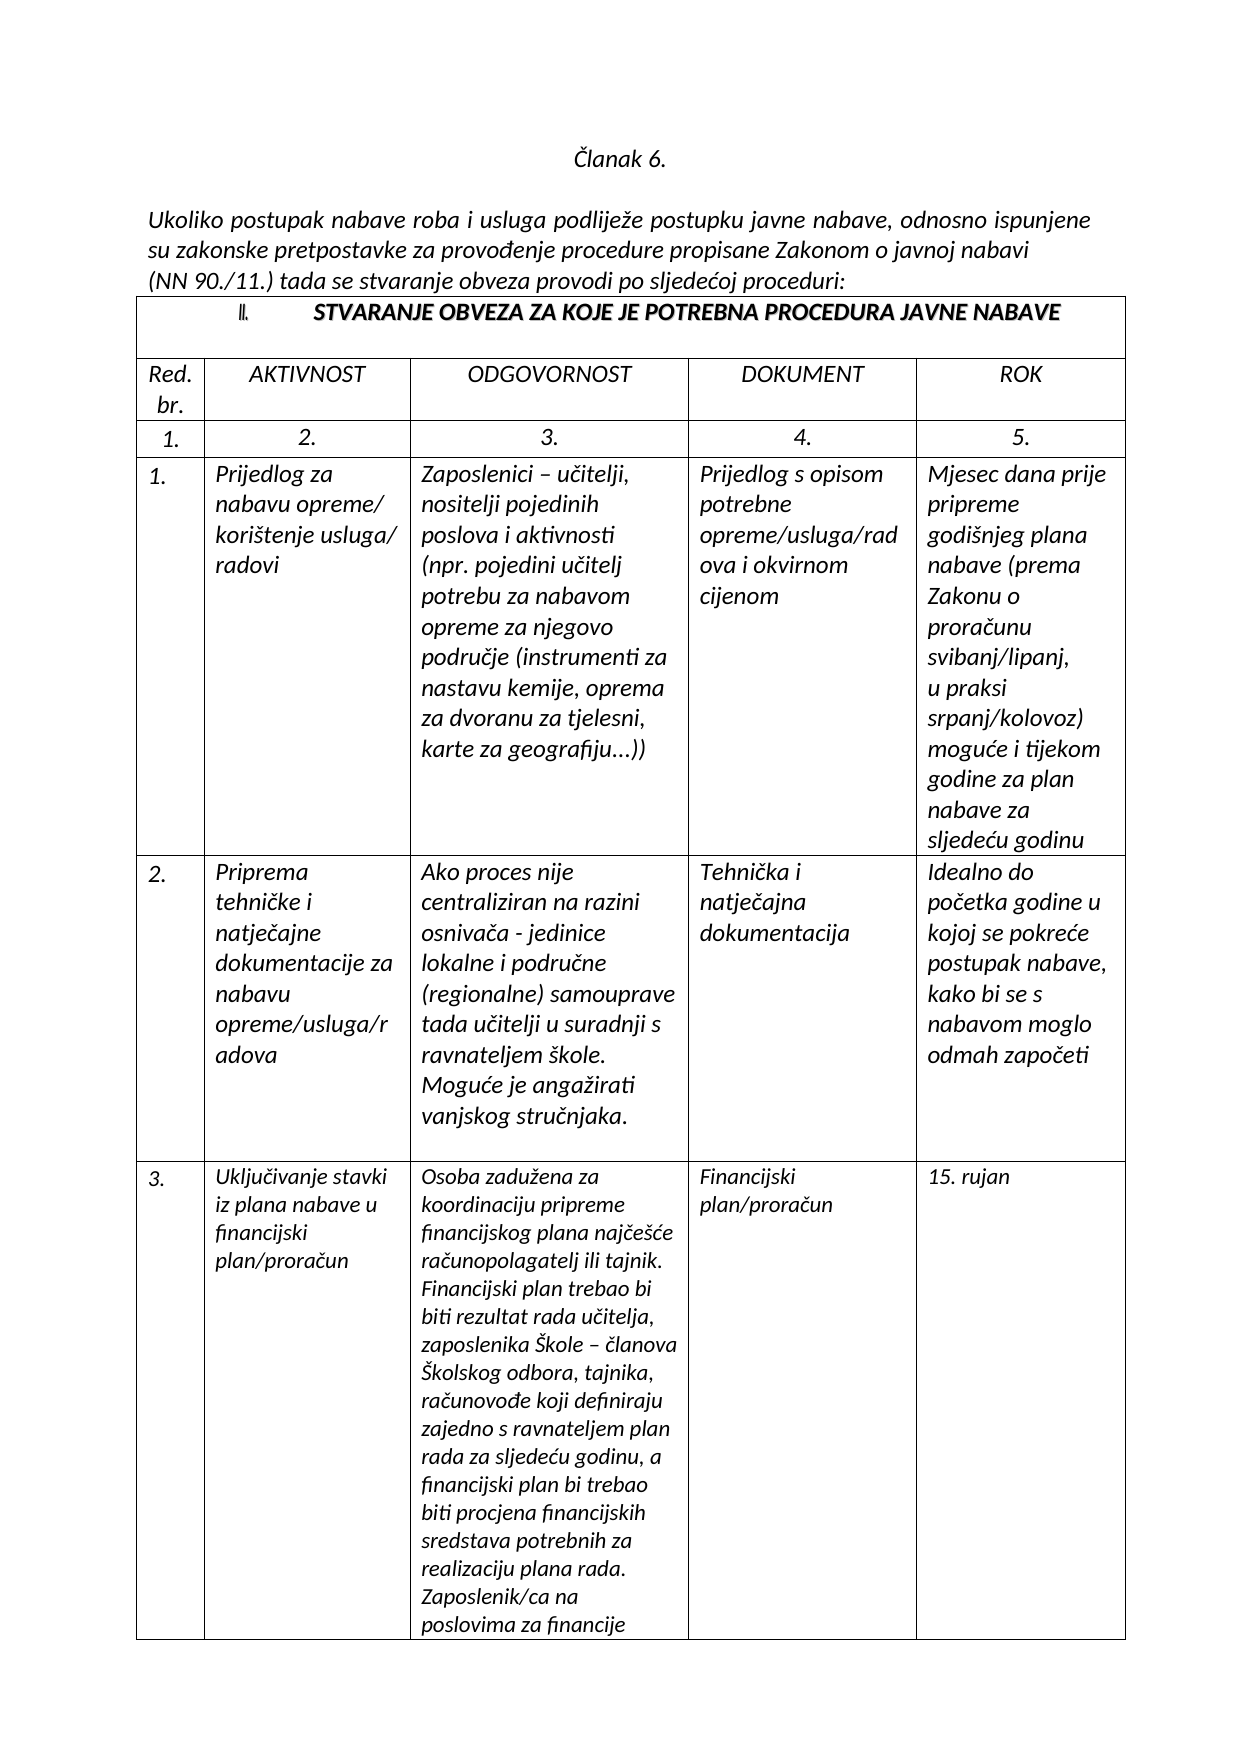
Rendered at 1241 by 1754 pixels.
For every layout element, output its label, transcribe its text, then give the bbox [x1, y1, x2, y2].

table_cell Prijedlog s opisom potrebne opreme/usluga/radova i okvirnom cijenom [689, 458, 916, 855]
table_cell 1. [137, 421, 204, 457]
table_cell Mjesec dana prije pripreme godišnjeg plana nabave (prema Zakonu o proračunu svibanj/lipanj, u praksi srpanj/kolovoz) moguće i tijekom godine za plan nabave za sljedeću godinu [917, 458, 1125, 855]
table_cell Tehnička i natječajna dokumentacija [689, 856, 916, 1161]
table_cell Idealno do početka godine u kojoj se pokreće postupak nabave, kako bi se s nabavom moglo odmah započeti [917, 856, 1125, 1161]
table_cell Red. br. [137, 359, 204, 420]
table_cell Priprema tehničke i natječajne dokumentacije za nabavu opreme/usluga/radova [205, 856, 410, 1161]
table_cell 2. [137, 856, 204, 1161]
table_cell Financijski plan/proračun [689, 1162, 916, 1638]
table_cell 3. [137, 1162, 204, 1638]
table_cell 5. [917, 421, 1125, 457]
text (NN 90./11.) tada se stvaranje obveza provodi po sljedećoj proceduri: [148, 265, 1092, 296]
table_cell 1. [137, 458, 204, 855]
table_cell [411, 1162, 688, 1638]
table_cell Prijedlog za nabavu opreme/ korištenje usluga/ radovi [205, 458, 410, 855]
table_cell 3. [411, 421, 688, 457]
table_header STVARANJE OBVEZA ZA KOJE JE POTREBNA PROCEDURA JAVNE NABAVE [137, 297, 1125, 358]
table_cell [917, 359, 1125, 420]
text Ukoliko postupak nabave roba i usluga podliježe postupku javne nabave, odnosno ispunjene su zakonske pretpostavke za provođenje procedure propisane Zakonom o javnoj nabavi [148, 204, 1092, 265]
table_cell ODGOVORNOST [411, 359, 688, 420]
table_cell 4. [689, 421, 916, 457]
table_cell Ako proces nije centraliziran na razini osnivača - jedinice lokalne i područne (regionalne) samouprave tada učitelji u suradnji s ravnateljem škole. Moguće je angažirati vanjskog stručnjaka. [411, 856, 688, 1161]
table_cell AKTIVNOST [205, 359, 410, 420]
table_cell 2. [205, 421, 410, 457]
table_cell Zaposlenici – učitelji, nositelji pojedinih poslova i aktivnosti (npr. pojedini učitelj potrebu za nabavom opreme za njegovo područje (instrumenti za nastavu kemije, oprema za dvoranu za tjelesni, karte za geografiju...)) [411, 458, 688, 855]
table_cell DOKUMENT [689, 359, 916, 420]
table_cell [205, 1162, 410, 1638]
table_cell 15. rujan [917, 1162, 1125, 1638]
text Članak 6. [148, 143, 1092, 173]
